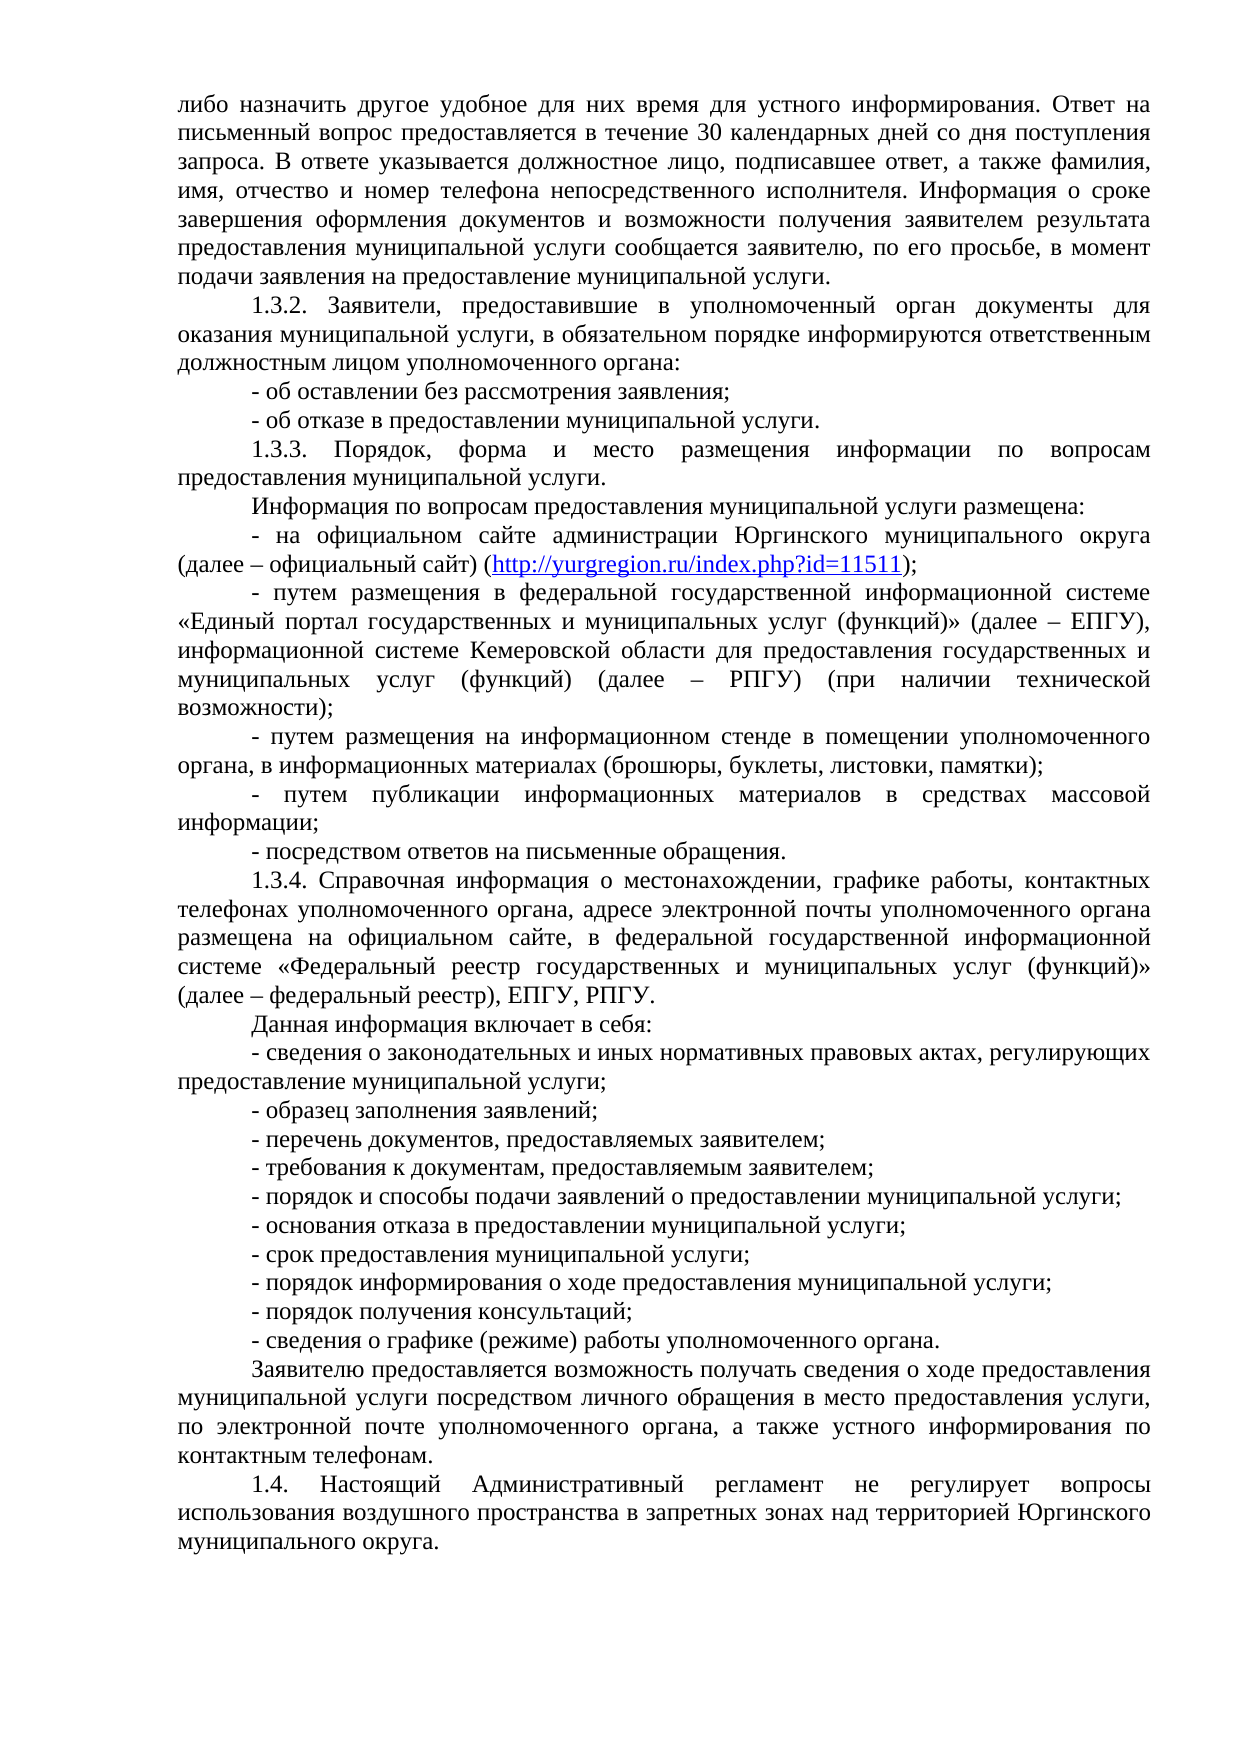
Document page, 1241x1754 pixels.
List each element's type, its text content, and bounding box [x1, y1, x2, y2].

text - требования к документам, предоставляемым заявителем; [177, 1152, 1152, 1181]
text Информация по вопросам предоставления муниципальной услуги размещена: [177, 491, 1152, 520]
text - срок предоставления муниципальной услуги; [177, 1239, 1152, 1267]
text 1.3.2. Заявители, предоставившие в уполномоченный орган документы для оказания муниципальной услуги, в обязательном порядке информируются ответственным должностным лицом уполномоченного органа: [177, 290, 1152, 376]
text - об отказе в предоставлении муниципальной услуги. [177, 405, 1152, 434]
text 1.3.3. Порядок, форма и место размещения информации по вопросам предоставления муниципальной услуги. [177, 434, 1152, 491]
text - сведения о законодательных и иных нормативных правовых актах, регулирующих предоставление муниципальной услуги; [177, 1037, 1152, 1095]
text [177, 89, 1152, 290]
text 1.4. Настоящий Административный регламент не регулирует вопросы использования воздушного пространства в запретных зонах над территорией Юргинского муниципального округа. [177, 1469, 1152, 1555]
text - порядок получения консультаций; [177, 1296, 1152, 1325]
text - сведения о графике (режиме) работы уполномоченного органа. [177, 1325, 1152, 1354]
text - порядок и способы подачи заявлений о предоставлении муниципальной услуги; [177, 1181, 1152, 1210]
text - путем публикации информационных материалов в средствах массовой информации; [177, 779, 1152, 836]
text - порядок информирования о ходе предоставления муниципальной услуги; [177, 1267, 1152, 1296]
text - образец заполнения заявлений; [177, 1095, 1152, 1124]
text - основания отказа в предоставлении муниципальной услуги; [177, 1210, 1152, 1239]
text 1.3.4. Справочная информация о местонахождении, графике работы, контактных телефонах уполномоченного органа, адресе электронной почты уполномоченного органа размещена на официальном сайте, в федеральной государственной информационной системе «Федеральный реестр государственных и муниципальных услуг (функций)» (далее – федеральный реестр), ЕПГУ, РПГУ. [177, 865, 1152, 1009]
text Заявителю предоставляется возможность получать сведения о ходе предоставления муниципальной услуги посредством личного обращения в место предоставления услуги, по электронной почте уполномоченного органа, а также устного информирования по контактным телефонам. [177, 1354, 1152, 1469]
text Данная информация включает в себя: [177, 1009, 1152, 1037]
text - посредством ответов на письменные обращения. [177, 836, 1152, 865]
text - путем размещения в федеральной государственной информационной системе «Единый портал государственных и муниципальных услуг (функций)» (далее – ЕПГУ), информационной системе Кемеровской области для предоставления государственных и муниципальных услуг (функций) (далее – РПГУ) (при наличии технической возможности); [177, 577, 1152, 721]
text - на официальном сайте администрации Юргинского муниципального округа (далее – официальный сайт) (http://yurgregion.ru/index.php?id=11511); [177, 520, 1152, 577]
text - об оставлении без рассмотрения заявления; [177, 376, 1152, 405]
text - перечень документов, предоставляемых заявителем; [177, 1124, 1152, 1152]
text - путем размещения на информационном стенде в помещении уполномоченного органа, в информационных материалах (брошюры, буклеты, листовки, памятки); [177, 721, 1152, 779]
